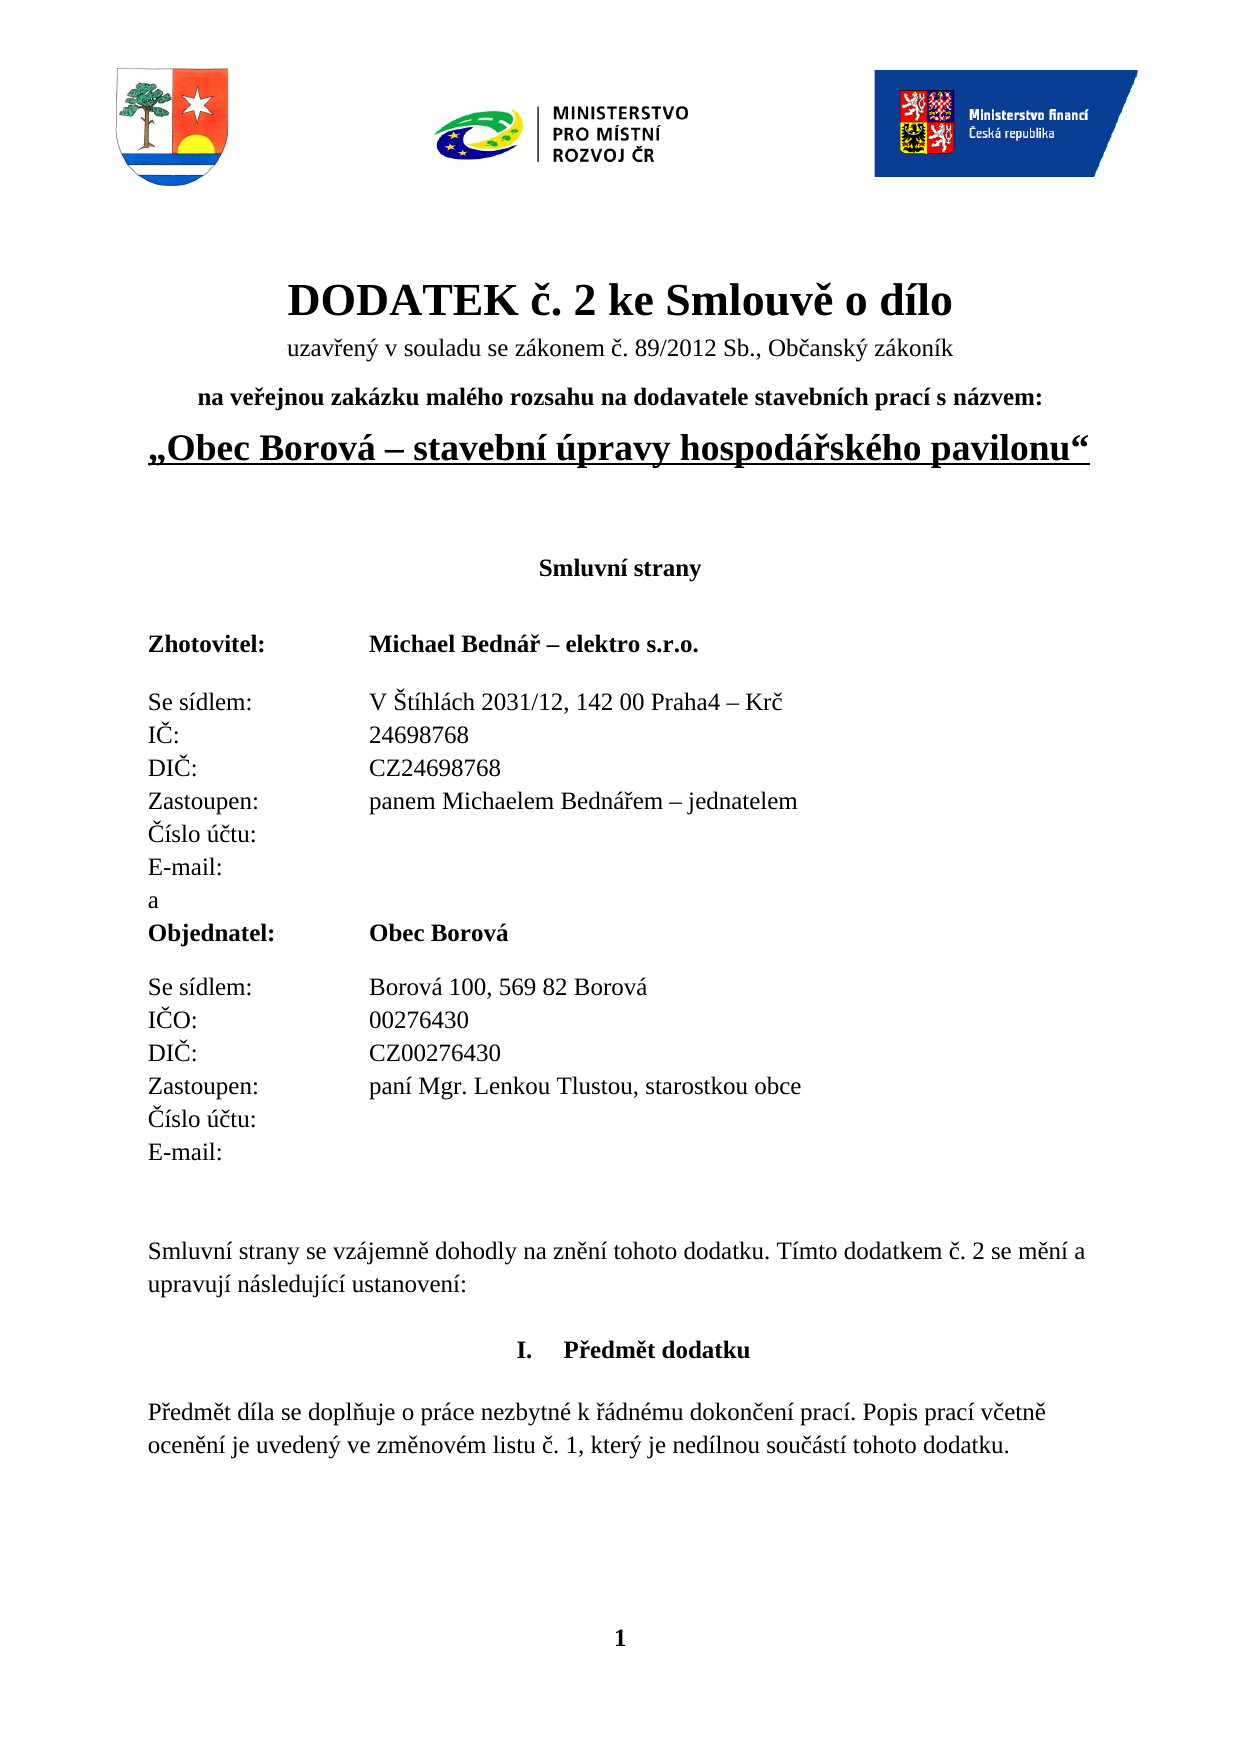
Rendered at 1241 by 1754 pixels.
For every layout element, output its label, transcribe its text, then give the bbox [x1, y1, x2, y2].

text Předmět díla se doplňuje o práce nezbytné k řádnému dokončení prací. Popis prací včetně ocenění je uvedený ve změnovém listu č. 1, který je nedílnou součástí tohoto dodatku. [148, 1397, 1093, 1459]
text DIČ: CZ00276430 [148, 1038, 1093, 1067]
picture [115, 68, 229, 186]
text Číslo účtu: [148, 1104, 1093, 1133]
text I. Předmět dodatku [443, 1335, 1093, 1364]
picture [874, 70, 1138, 177]
text Zastoupen: paní Mgr. Lenkou Tlustou, starostkou obce [148, 1071, 1093, 1100]
text a [148, 885, 1093, 914]
text IČ: 24698768 [148, 720, 1093, 749]
text E-mail: [148, 1137, 1093, 1166]
text Smluvní strany se vzájemně dohodly na znění tohoto dodatku. Tímto dodatkem č. 2 se mění a upravují následující ustanovení: [148, 1236, 1093, 1298]
text Smluvní strany [148, 553, 1093, 582]
text DODATEK č. 2 ke Smlouvě o dílo [148, 272, 1093, 325]
text Objednatel: Obec Borová [148, 918, 1093, 947]
picture [407, 93, 709, 171]
text E-mail: [148, 852, 1093, 881]
text Číslo účtu: [148, 819, 1093, 848]
text „Obec Borová – stavební úpravy hospodářského pavilonu“ [148, 426, 1093, 469]
text Zastoupen: panem Michaelem Bednářem – jednatelem [148, 786, 1093, 815]
text Se sídlem: Borová 100, 569 82 Borová IČO: 00276430 [148, 972, 1093, 1034]
text DIČ: CZ24698768 [148, 753, 1093, 782]
text Se sídlem: V Štíhlách 2031/12, 142 00 Praha4 – Krč [148, 687, 1093, 716]
text uzavřený v souladu se zákonem č. 89/2012 Sb., Občanský zákoník [148, 333, 1093, 361]
text Zhotovitel: Michael Bednář – elektro s.r.o. [148, 629, 1093, 658]
text na veřejnou zakázku malého rozsahu na dodavatele stavebních prací s názvem: [148, 382, 1093, 411]
